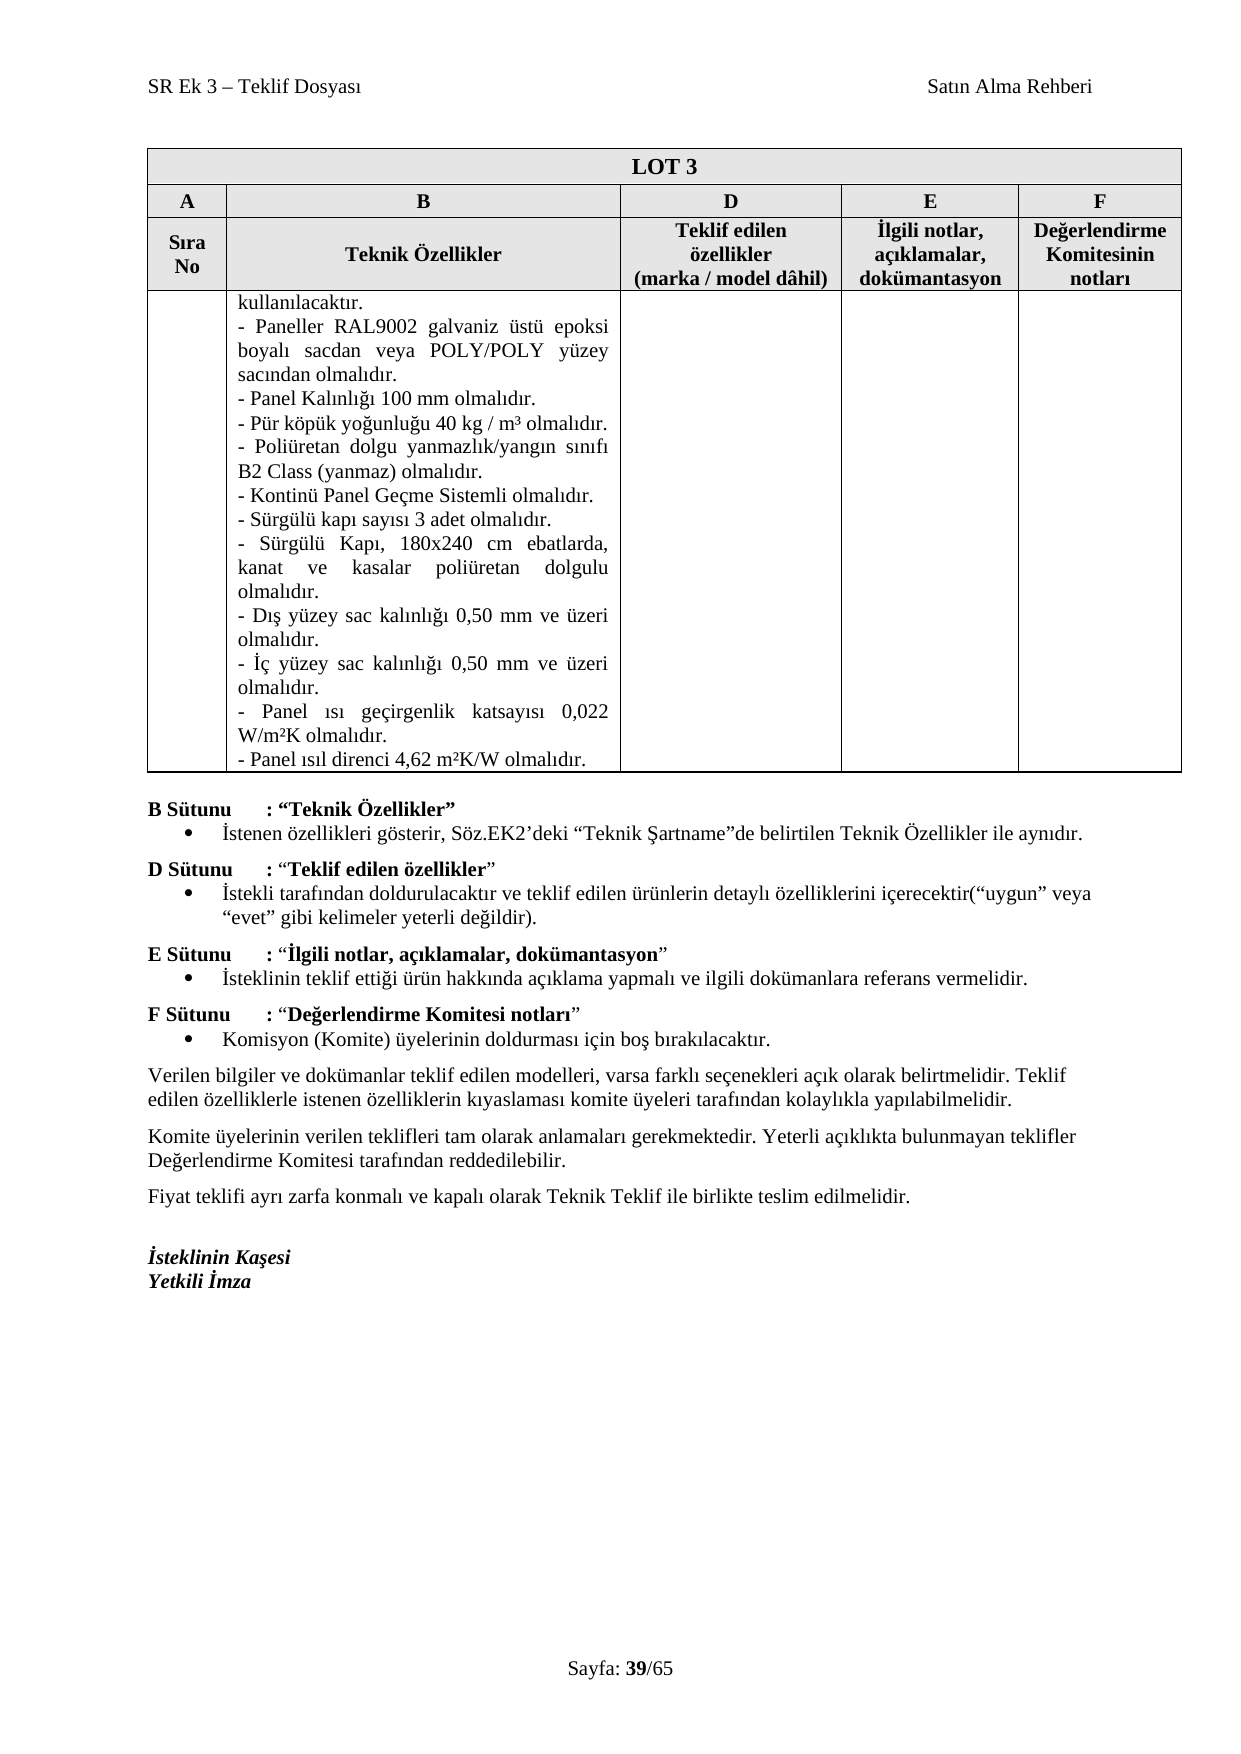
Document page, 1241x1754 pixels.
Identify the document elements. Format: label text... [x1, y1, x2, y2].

table_cell Sıra No [148, 218, 226, 290]
list İstenen özellikleri gösterir, Söz.EK2’deki “Teknik Şartname”de belirtilen Teknik Özellikler ile aynıdır. [185, 821, 1093, 844]
list İstekli tarafından doldurulacaktır ve teklif edilen ürünlerin detaylı özelliklerini içerecektir(“uygun” veya “evet” gibi kelimeler yeterli değildir). [185, 881, 1093, 929]
text Komite üyelerinin verilen teklifleri tam olarak anlamaları gerekmektedir. Yeterli açıklıkta bulunmayan teklifler Değerlendirme Komitesi tarafından reddedilebilir. [148, 1124, 1093, 1172]
table_cell [842, 291, 1018, 771]
table_cell [1019, 291, 1181, 771]
text E Sütunu : “İlgili notlar, açıklamalar, dokümantasyon” [148, 942, 1093, 966]
table_cell Teknik Özellikler [227, 218, 620, 290]
table_cell [148, 291, 226, 771]
table_cell D [621, 185, 841, 217]
table_cell Teklif edilen özellikler (marka / model dâhil) [621, 218, 841, 290]
text Verilen bilgiler ve dokümanlar teklif edilen modelleri, varsa farklı seçenekleri açık olarak belirtmelidir. Teklif edilen özelliklerle istenen özelliklerin kıyaslaması komite üyeleri tarafından kolaylıkla yapılabilmelidir. [148, 1063, 1093, 1111]
text İsteklinin Kaşesi [148, 1245, 1093, 1269]
table_cell F [1019, 185, 1181, 217]
text Fiyat teklifi ayrı zarfa konmalı ve kapalı olarak Teknik Teklif ile birlikte teslim edilmelidir. [148, 1184, 1093, 1208]
table_cell Değerlendirme Komitesinin notları [1019, 218, 1181, 290]
table_cell A [148, 185, 226, 217]
list Komisyon (Komite) üyelerinin doldurması için boş bırakılacaktır. [185, 1026, 1093, 1051]
table_cell [621, 291, 841, 771]
table_cell İlgili notlar, açıklamalar, dokümantasyon [842, 218, 1018, 290]
text Yetkili İmza [148, 1269, 1093, 1293]
table_header LOT 3 [148, 149, 1181, 183]
text B Sütunu : “Teknik Özellikler” [148, 796, 1093, 821]
list İsteklinin teklif ettiği ürün hakkında açıklama yapmalı ve ilgili dokümanlara referans vermelidir. [185, 966, 1093, 990]
table_cell E [842, 185, 1018, 217]
text D Sütunu : “Teklif edilen özellikler” [148, 857, 1093, 881]
table_cell B [227, 185, 620, 217]
text F Sütunu : “Değerlendirme Komitesi notları” [148, 1002, 1093, 1026]
